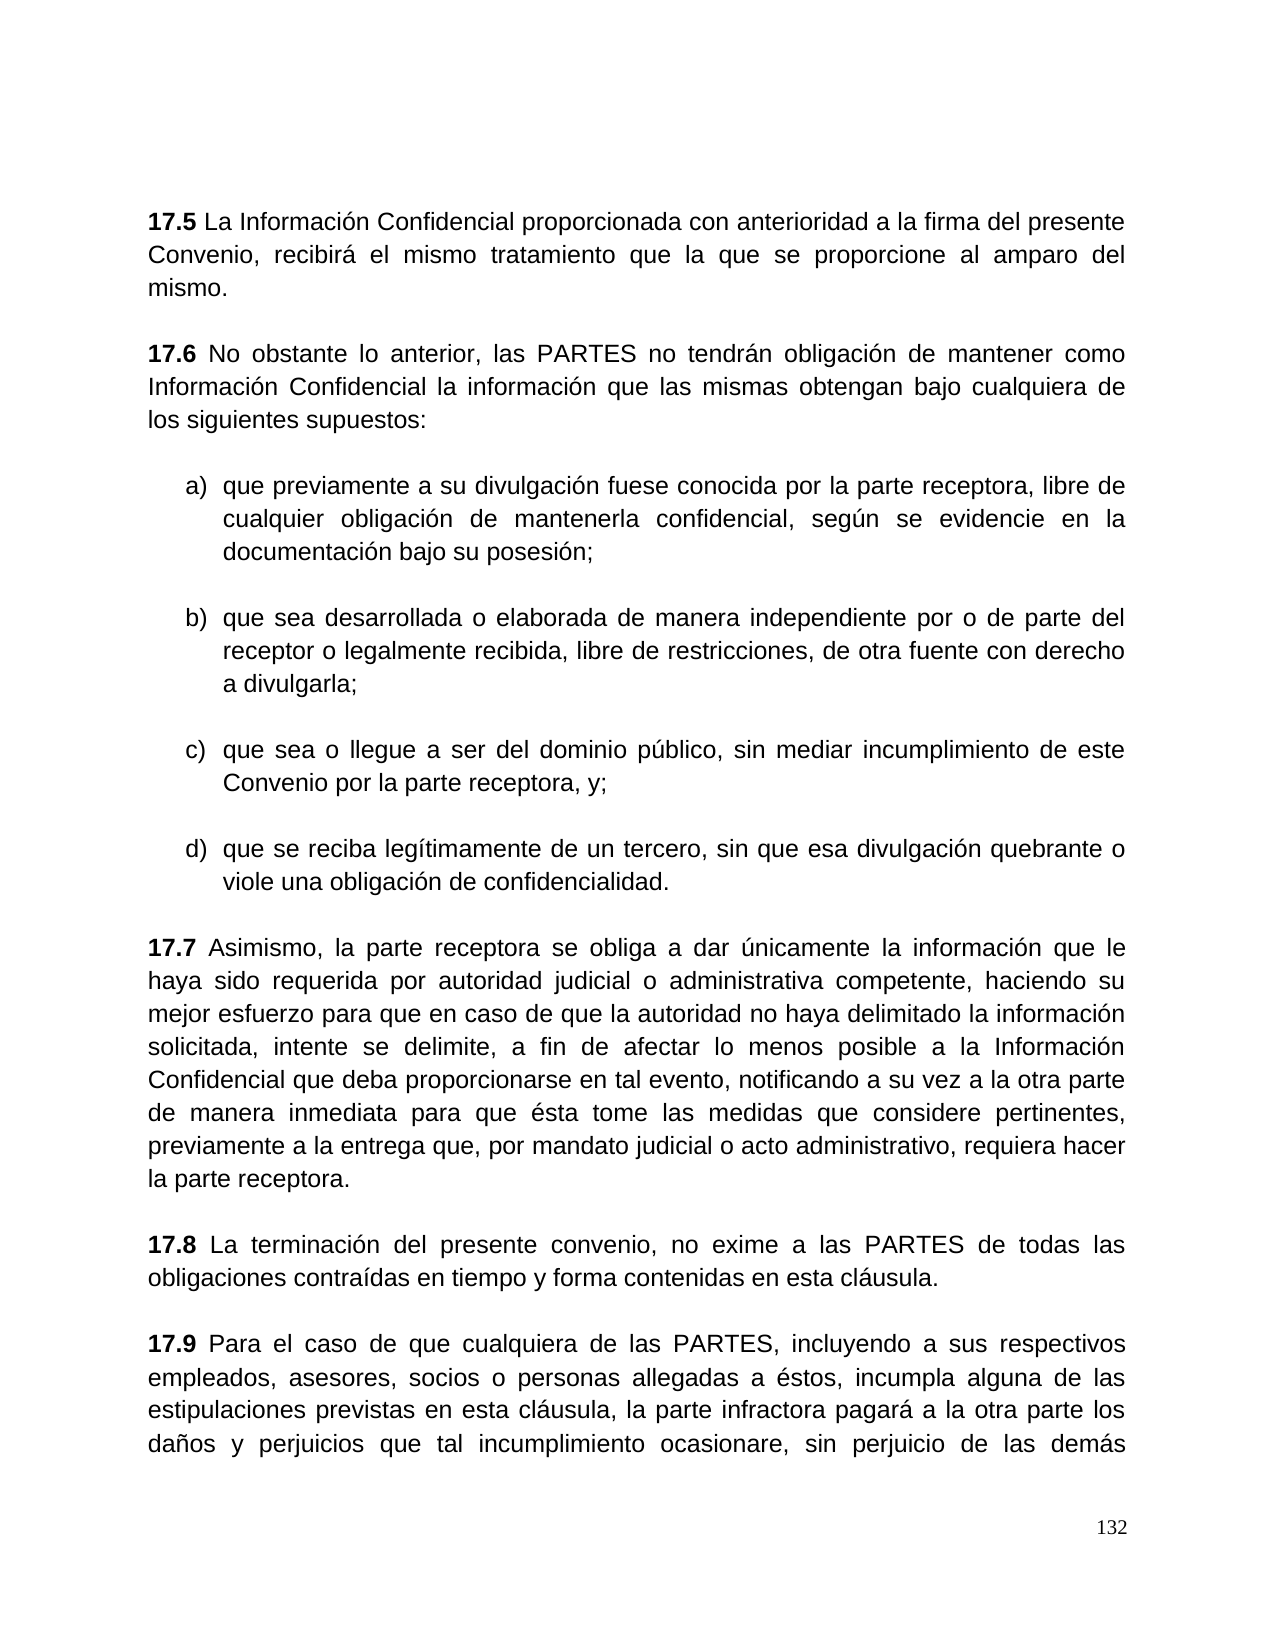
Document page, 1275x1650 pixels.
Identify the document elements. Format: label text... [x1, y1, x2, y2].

list que previamente a su divulgación fuese conocida por la parte receptora, libre de cualquier obligación de mantenerla confidencial, según se evidencie en la documentación bajo su posesión; [185, 471, 1127, 566]
list que sea desarrollada o elaborada de manera independiente por o de parte del receptor o legalmente recibida, libre de restricciones, de otra fuente con derecho a divulgarla; [185, 603, 1127, 698]
text 17.6 No obstante lo anterior, las PARTES no tendrán obligación de mantener como Información Confidencial la información que las mismas obtengan bajo cualquiera de los siguientes supuestos: [148, 339, 1127, 434]
list que se reciba legítimamente de un tercero, sin que esa divulgación quebrante o viole una obligación de confidencialidad. [185, 834, 1127, 896]
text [148, 1329, 1127, 1457]
text 17.7 Asimismo, la parte receptora se obliga a dar únicamente la información que le haya sido requerida por autoridad judicial o administrativa competente, haciendo su mejor esfuerzo para que en caso de que la autoridad no haya delimitado la información solicitada, intente se delimite, a fin de afectar lo menos posible a la Información Confidencial que deba proporcionarse en tal evento, notificando a su vez a la otra parte de manera inmediata para que ésta tome las medidas que considere pertinentes, previamente a la entrega que, por mandato judicial o acto administrativo, requiera hacer la parte receptora. [148, 933, 1127, 1193]
text 17.5 La Información Confidencial proporcionada con anterioridad a la firma del presente Convenio, recibirá el mismo tratamiento que la que se proporcione al amparo del mismo. [148, 207, 1127, 302]
list que sea o llegue a ser del dominio público, sin mediar incumplimiento de este Convenio por la parte receptora, y; [185, 735, 1127, 797]
text 17.8 La terminación del presente convenio, no exime a las PARTES de todas las obligaciones contraídas en tiempo y forma contenidas en esta cláusula. [148, 1230, 1127, 1292]
